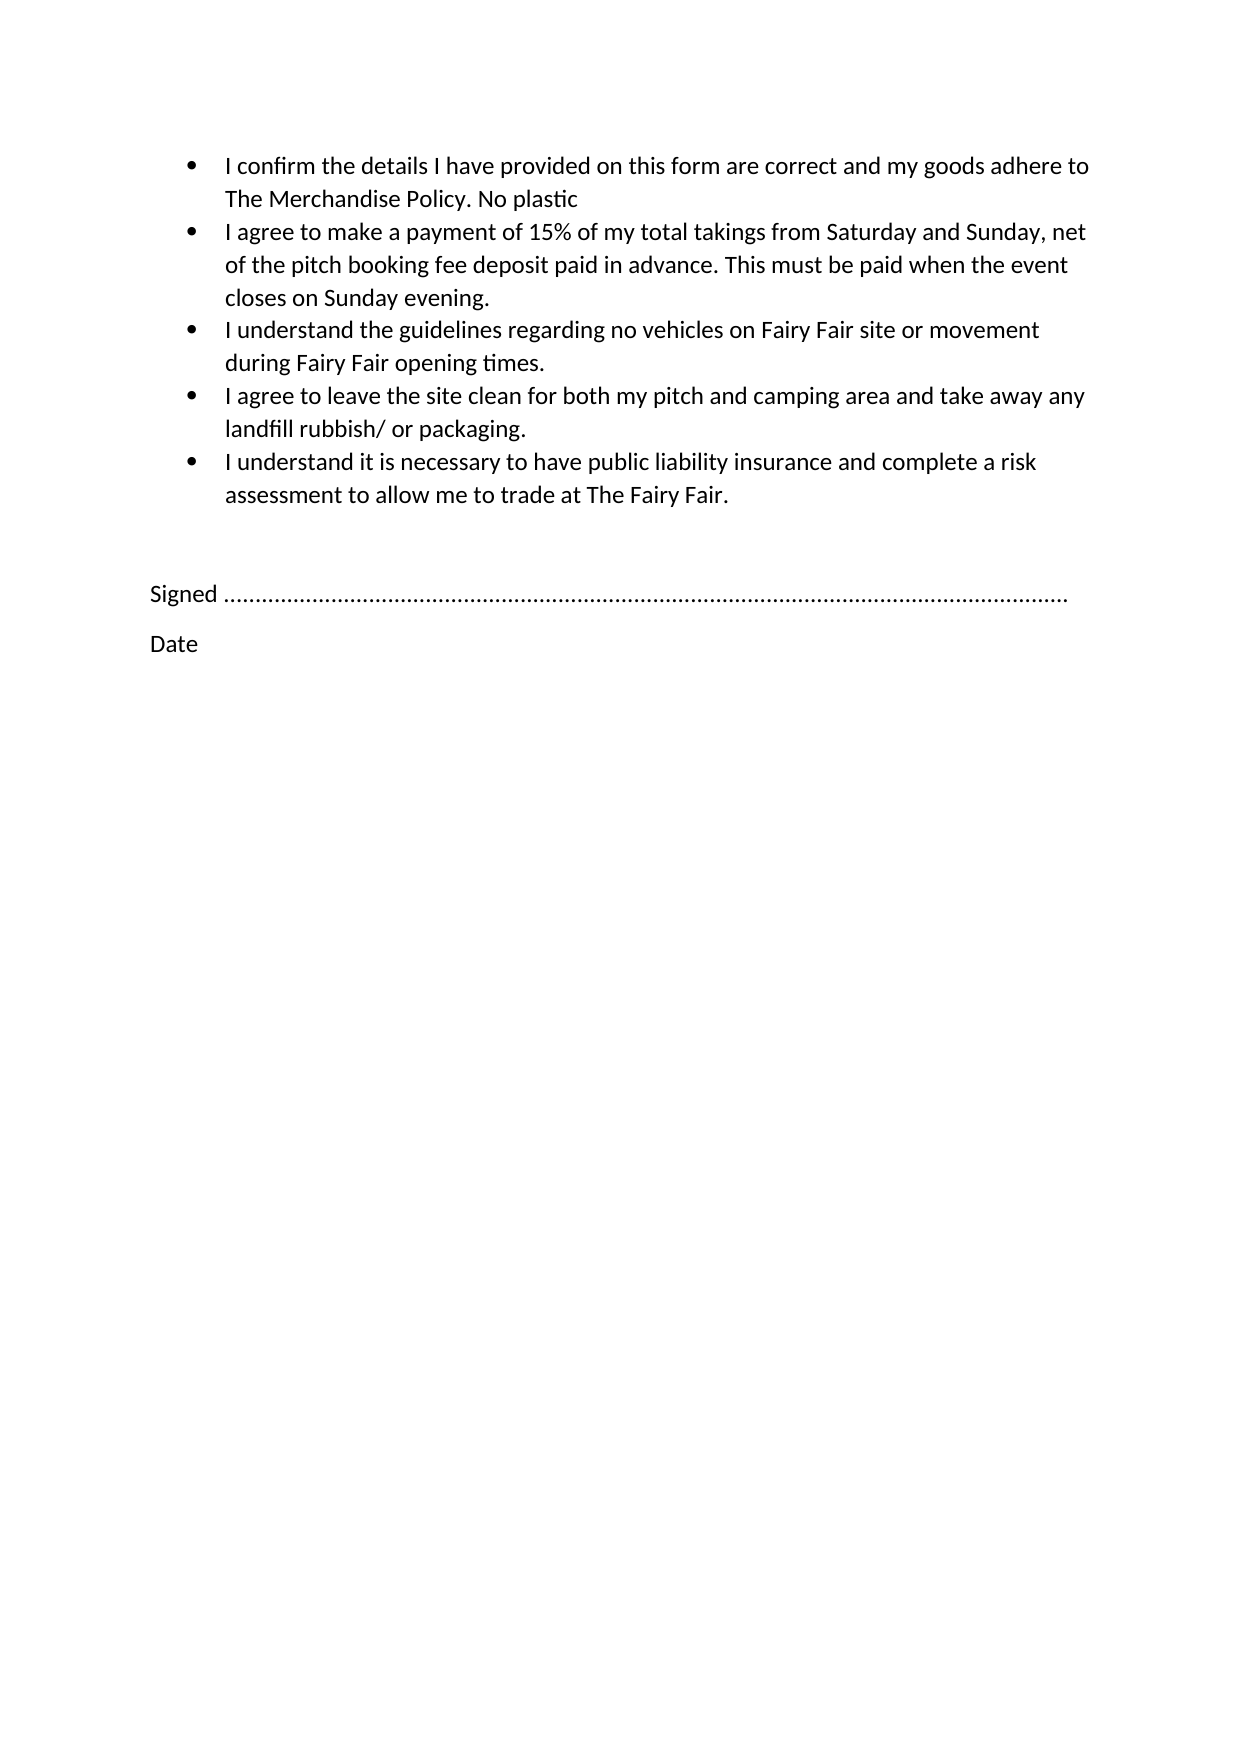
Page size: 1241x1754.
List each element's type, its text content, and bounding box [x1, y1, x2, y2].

list I understand the guidelines regarding no vehicles on Fairy Fair site or movement during Fairy Fair opening times. [187, 314, 1090, 378]
list I agree to make a payment of 15% of my total takings from Saturday and Sunday, net of the pitch booking fee deposit paid in advance. This must be paid when the event closes on Sunday evening. [187, 216, 1090, 312]
text Signed ...................................................................................................................................... [150, 578, 1090, 609]
list I understand it is necessary to have public liability insurance and complete a risk assessment to allow me to trade at The Fairy Fair. [187, 446, 1090, 510]
list I confirm the details I have provided on this form are correct and my goods adhere to The Merchandise Policy. No plastic [187, 150, 1090, 213]
text Date [150, 628, 1090, 658]
list I agree to leave the site clean for both my pitch and camping area and take away any landfill rubbish/ or packaging. [187, 380, 1090, 444]
